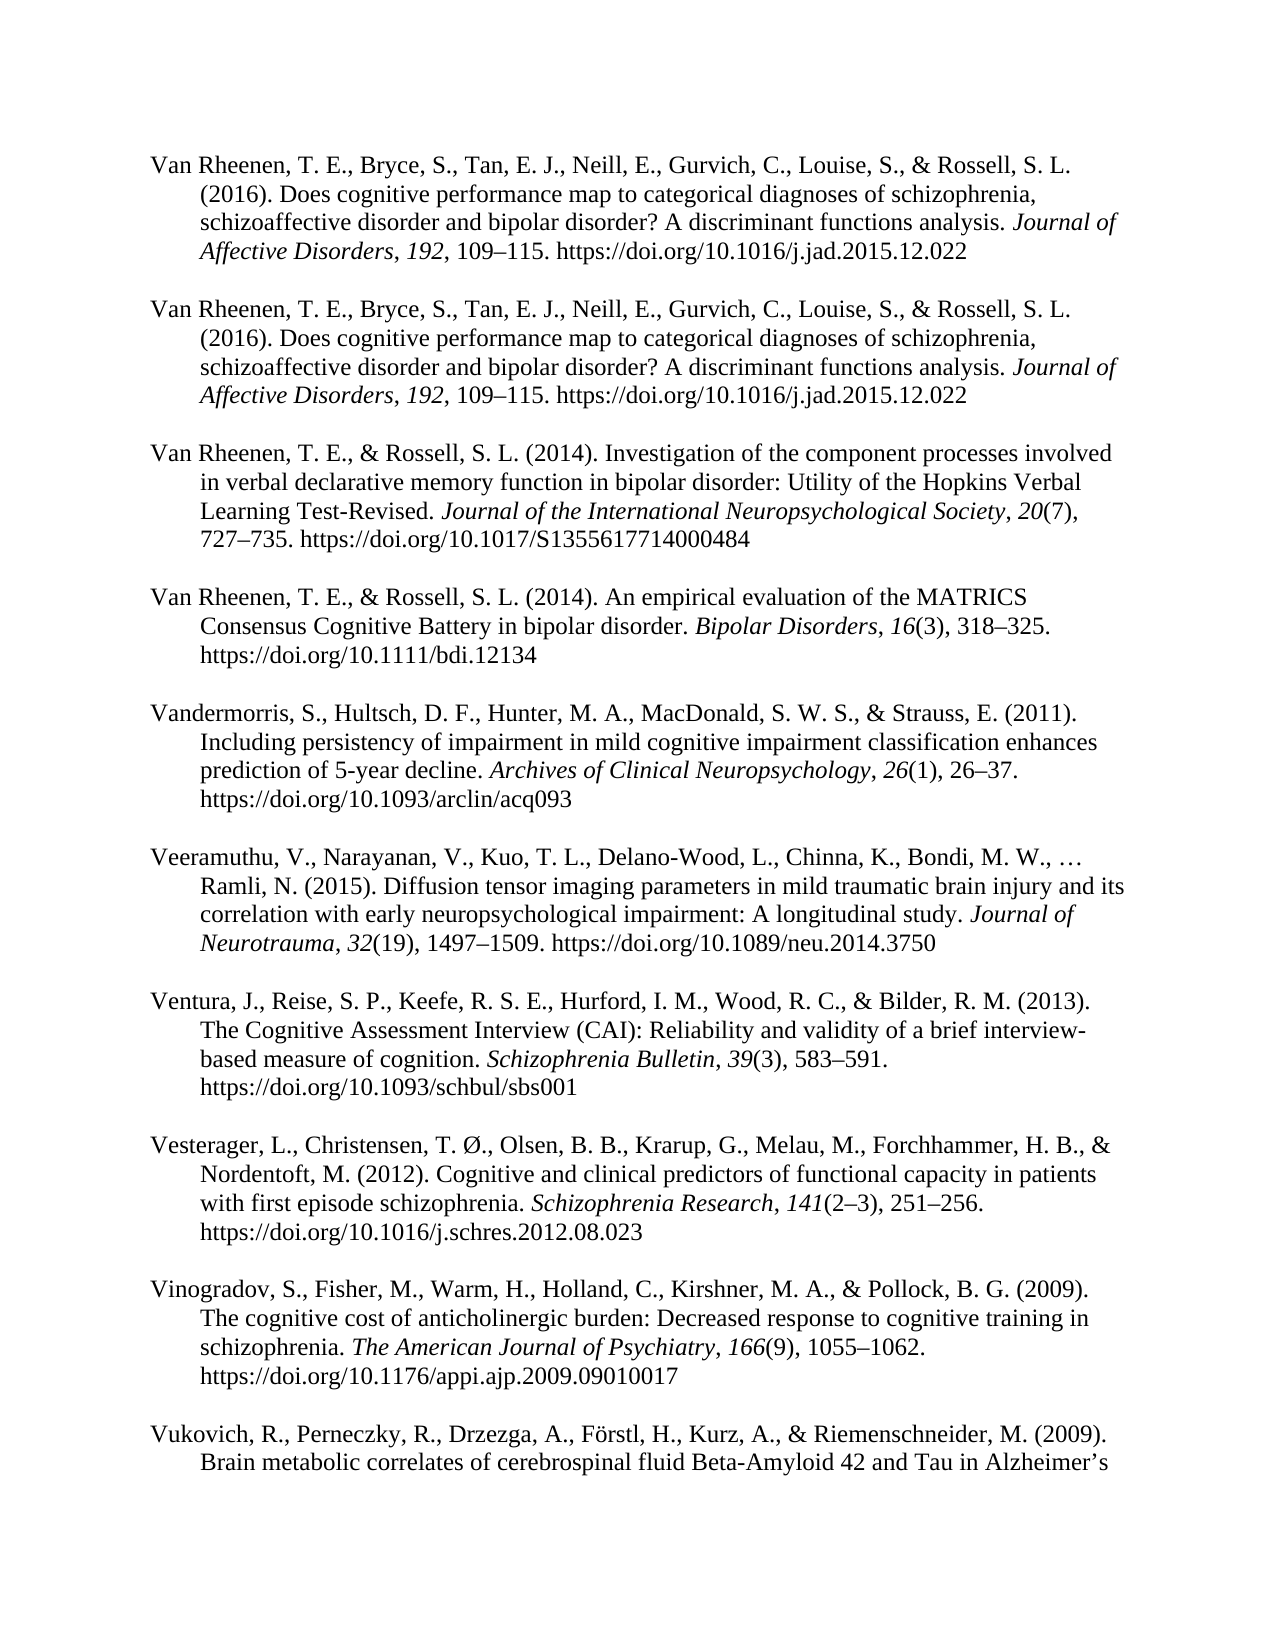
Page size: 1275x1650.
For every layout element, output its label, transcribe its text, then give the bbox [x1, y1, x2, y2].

text Veeramuthu, V., Narayanan, V., Kuo, T. L., Delano-Wood, L., Chinna, K., Bondi, M. W., … Ramli, N. (2015). Diffusion tensor imaging parameters in mild traumatic brain injury and its correlation with early neuropsychological impairment: A longitudinal study. Journal of Neurotrauma, 32(19), 1497–1509. https://doi.org/10.1089/neu.2014.3750 [150, 842, 1125, 957]
text Ventura, J., Reise, S. P., Keefe, R. S. E., Hurford, I. M., Wood, R. C., & Bilder, R. M. (2013). The Cognitive Assessment Interview (CAI): Reliability and validity of a brief interview-based measure of cognition. Schizophrenia Bulletin, 39(3), 583–591. https://doi.org/10.1093/schbul/sbs001 [150, 986, 1125, 1101]
text Vandermorris, S., Hultsch, D. F., Hunter, M. A., MacDonald, S. W. S., & Strauss, E. (2011). Including persistency of impairment in mild cognitive impairment classification enhances prediction of 5-year decline. Archives of Clinical Neuropsychology, 26(1), 26–37. https://doi.org/10.1093/arclin/acq093 [150, 698, 1125, 813]
text Vinogradov, S., Fisher, M., Warm, H., Holland, C., Kirshner, M. A., & Pollock, B. G. (2009). The cognitive cost of anticholinergic burden: Decreased response to cognitive training in schizophrenia. The American Journal of Psychiatry, 166(9), 1055–1062. https://doi.org/10.1176/appi.ajp.2009.09010017 [150, 1274, 1125, 1389]
text Van Rheenen, T. E., Bryce, S., Tan, E. J., Neill, E., Gurvich, C., Louise, S., & Rossell, S. L. (2016). Does cognitive performance map to categorical diagnoses of schizophrenia, schizoaffective disorder and bipolar disorder? A discriminant functions analysis. Journal of Affective Disorders, 192, 109–115. https://doi.org/10.1016/j.jad.2015.12.022 [150, 150, 1125, 265]
text Vesterager, L., Christensen, T. Ø., Olsen, B. B., Krarup, G., Melau, M., Forchhammer, H. B., & Nordentoft, M. (2012). Cognitive and clinical predictors of functional capacity in patients with first episode schizophrenia. Schizophrenia Research, 141(2–3), 251–256. https://doi.org/10.1016/j.schres.2012.08.023 [150, 1130, 1125, 1245]
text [150, 1419, 1125, 1476]
text Van Rheenen, T. E., Bryce, S., Tan, E. J., Neill, E., Gurvich, C., Louise, S., & Rossell, S. L. (2016). Does cognitive performance map to categorical diagnoses of schizophrenia, schizoaffective disorder and bipolar disorder? A discriminant functions analysis. Journal of Affective Disorders, 192, 109–115. https://doi.org/10.1016/j.jad.2015.12.022 [150, 294, 1125, 409]
text Van Rheenen, T. E., & Rossell, S. L. (2014). Investigation of the component processes involved in verbal declarative memory function in bipolar disorder: Utility of the Hopkins Verbal Learning Test-Revised. Journal of the International Neuropsychological Society, 20(7), 727–735. https://doi.org/10.1017/S1355617714000484 [150, 438, 1125, 553]
text Van Rheenen, T. E., & Rossell, S. L. (2014). An empirical evaluation of the MATRICS Consensus Cognitive Battery in bipolar disorder. Bipolar Disorders, 16(3), 318–325. https://doi.org/10.1111/bdi.12134 [150, 582, 1125, 669]
